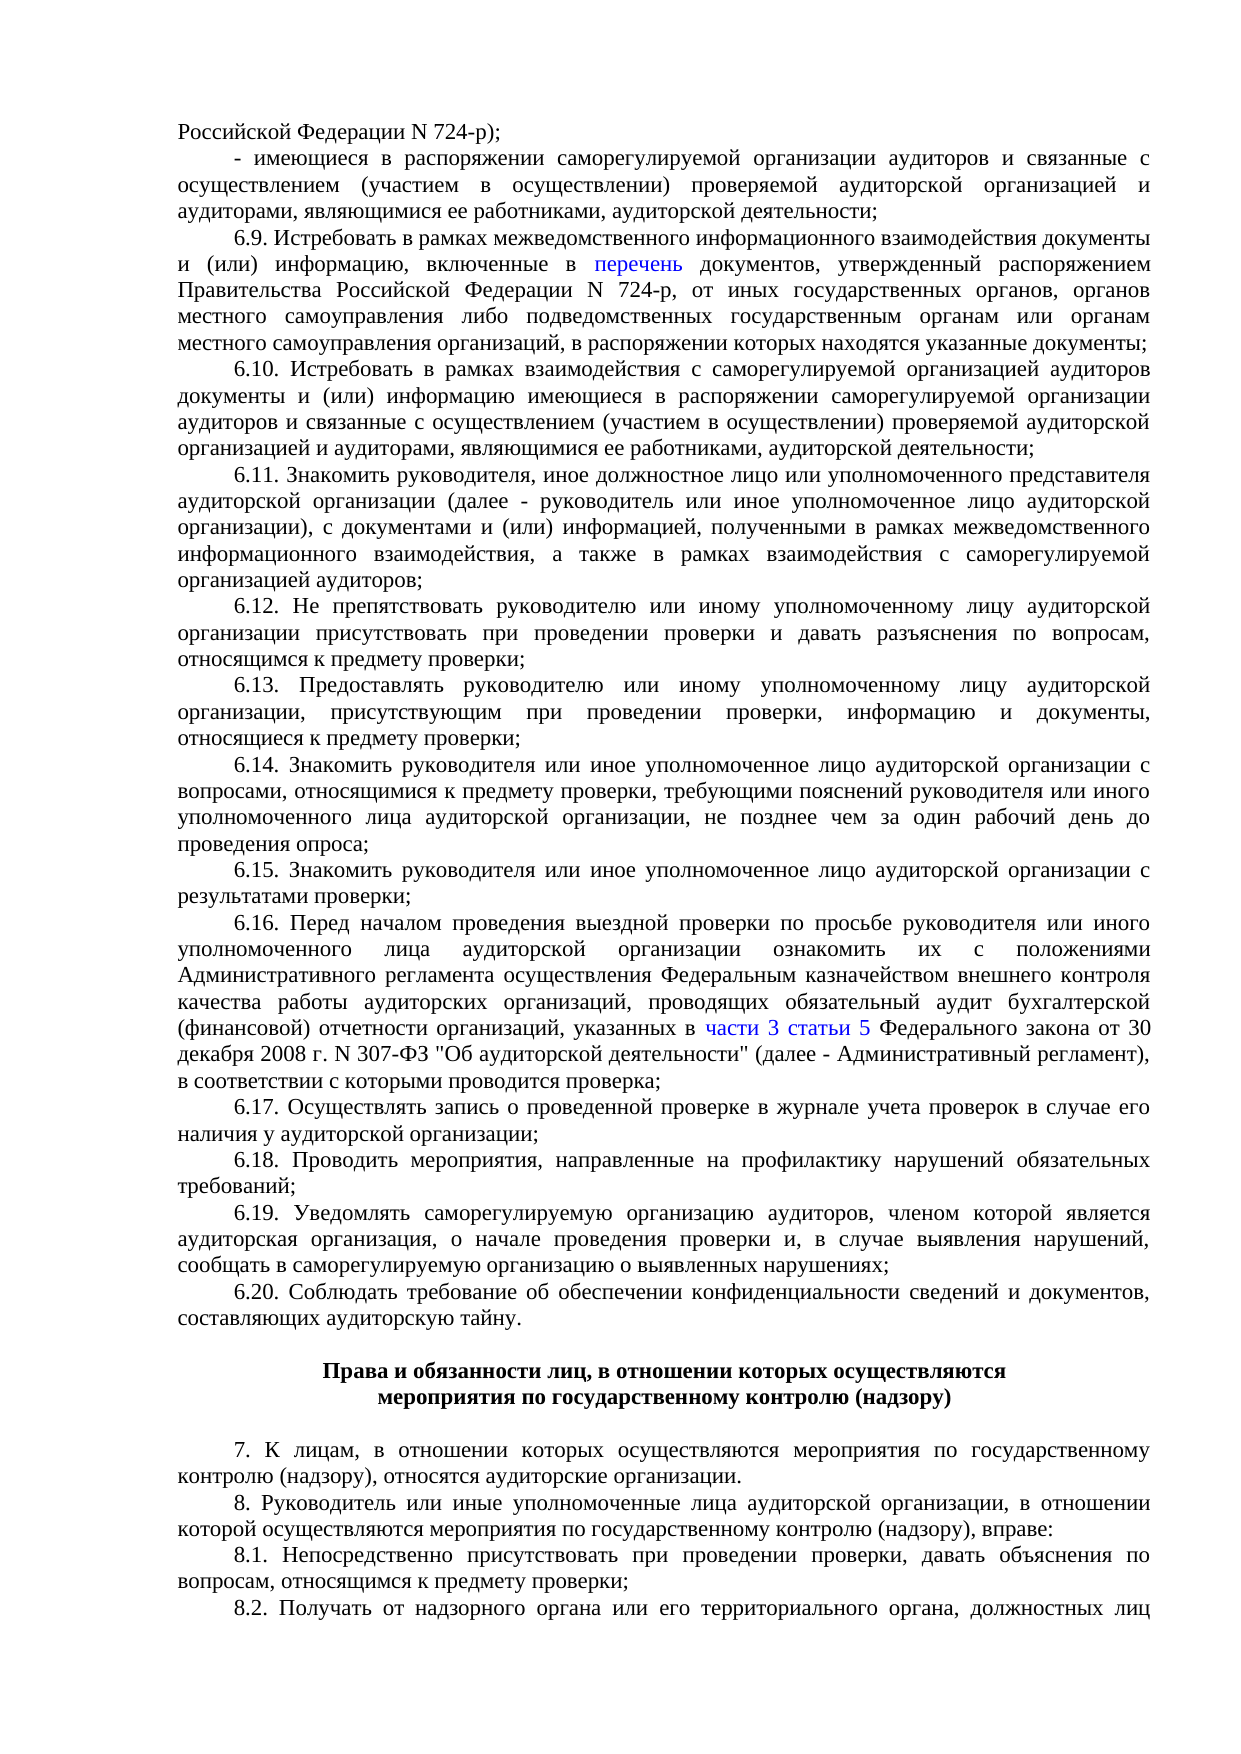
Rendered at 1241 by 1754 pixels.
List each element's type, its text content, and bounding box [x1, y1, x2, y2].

text 6.19. Уведомлять саморегулируемую организацию аудиторов, членом которой является аудиторская организация, о начале проведения проверки и, в случае выявления нарушений, сообщать в саморегулируемую организацию о выявленных нарушениях; [177, 1199, 1152, 1278]
text 6.13. Предоставлять руководителю или иному уполномоченному лицу аудиторской организации, присутствующим при проведении проверки, информацию и документы, относящиеся к предмету проверки; [177, 672, 1152, 751]
title Права и обязанности лиц, в отношении которых осуществляются [177, 1357, 1152, 1383]
text 8. Руководитель или иные уполномоченные лица аудиторской организации, в отношении которой осуществляются мероприятия по государственному контролю (надзору), вправе: [177, 1488, 1152, 1541]
text 6.12. Не препятствовать руководителю или иному уполномоченному лицу аудиторской организации присутствовать при проведении проверки и давать разъяснения по вопросам, относящимся к предмету проверки; [177, 592, 1152, 672]
text 6.10. Истребовать в рамках взаимодействия с саморегулируемой организацией аудиторов документы и (или) информацию имеющиеся в распоряжении саморегулируемой организации аудиторов и связанные с осуществлением (участием в осуществлении) проверяемой аудиторской организацией и аудиторами, являющимися ее работниками, аудиторской деятельности; [177, 355, 1152, 461]
text 6.20. Соблюдать требование об обеспечении конфиденциальности сведений и документов, составляющих аудиторскую тайну. [177, 1278, 1152, 1330]
text 6.16. Перед началом проведения выездной проверки по просьбе руководителя или иного уполномоченного лица аудиторской организации ознакомить их с положениями Административного регламента осуществления Федеральным казначейством внешнего контроля качества работы аудиторских организаций, проводящих обязательный аудит бухгалтерской (финансовой) отчетности организаций, указанных в части 3 статьи 5 Федерального закона от 30 декабря 2008 г. N 307-ФЗ "Об аудиторской деятельности" (далее - Административный регламент), в соответствии с которыми проводится проверка; [177, 909, 1152, 1093]
text 6.18. Проводить мероприятия, направленные на профилактику нарушений обязательных требований; [177, 1146, 1152, 1199]
text 6.11. Знакомить руководителя, иное должностное лицо или уполномоченного представителя аудиторской организации (далее - руководитель или иное уполномоченное лицо аудиторской организации), с документами и (или) информацией, полученными в рамках межведомственного информационного взаимодействия, а также в рамках взаимодействия с саморегулируемой организацией аудиторов; [177, 461, 1152, 592]
text 6.14. Знакомить руководителя или иное уполномоченное лицо аудиторской организации с вопросами, относящимися к предмету проверки, требующими пояснений руководителя или иного уполномоченного лица аудиторской организации, не позднее чем за один рабочий день до проведения опроса; [177, 751, 1152, 856]
text 6.9. Истребовать в рамках межведомственного информационного взаимодействия документы и (или) информацию, включенные в перечень документов, утвержденный распоряжением Правительства Российской Федерации N 724-р, от иных государственных органов, органов местного самоуправления либо подведомственных государственным органам или органам местного самоуправления организаций, в распоряжении которых находятся указанные документы; [177, 223, 1152, 355]
title мероприятия по государственному контролю (надзору) [177, 1383, 1152, 1409]
text 6.15. Знакомить руководителя или иное уполномоченное лицо аудиторской организации с результатами проверки; [177, 856, 1152, 909]
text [177, 1594, 1152, 1620]
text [177, 118, 1152, 144]
text 6.17. Осуществлять запись о проведенной проверке в журнале учета проверок в случае его наличия у аудиторской организации; [177, 1093, 1152, 1146]
text 8.1. Непосредственно присутствовать при проведении проверки, давать объяснения по вопросам, относящимся к предмету проверки; [177, 1541, 1152, 1594]
text - имеющиеся в распоряжении саморегулируемой организации аудиторов и связанные с осуществлением (участием в осуществлении) проверяемой аудиторской организацией и аудиторами, являющимися ее работниками, аудиторской деятельности; [177, 144, 1152, 223]
text 7. К лицам, в отношении которых осуществляются мероприятия по государственному контролю (надзору), относятся аудиторские организации. [177, 1436, 1152, 1488]
